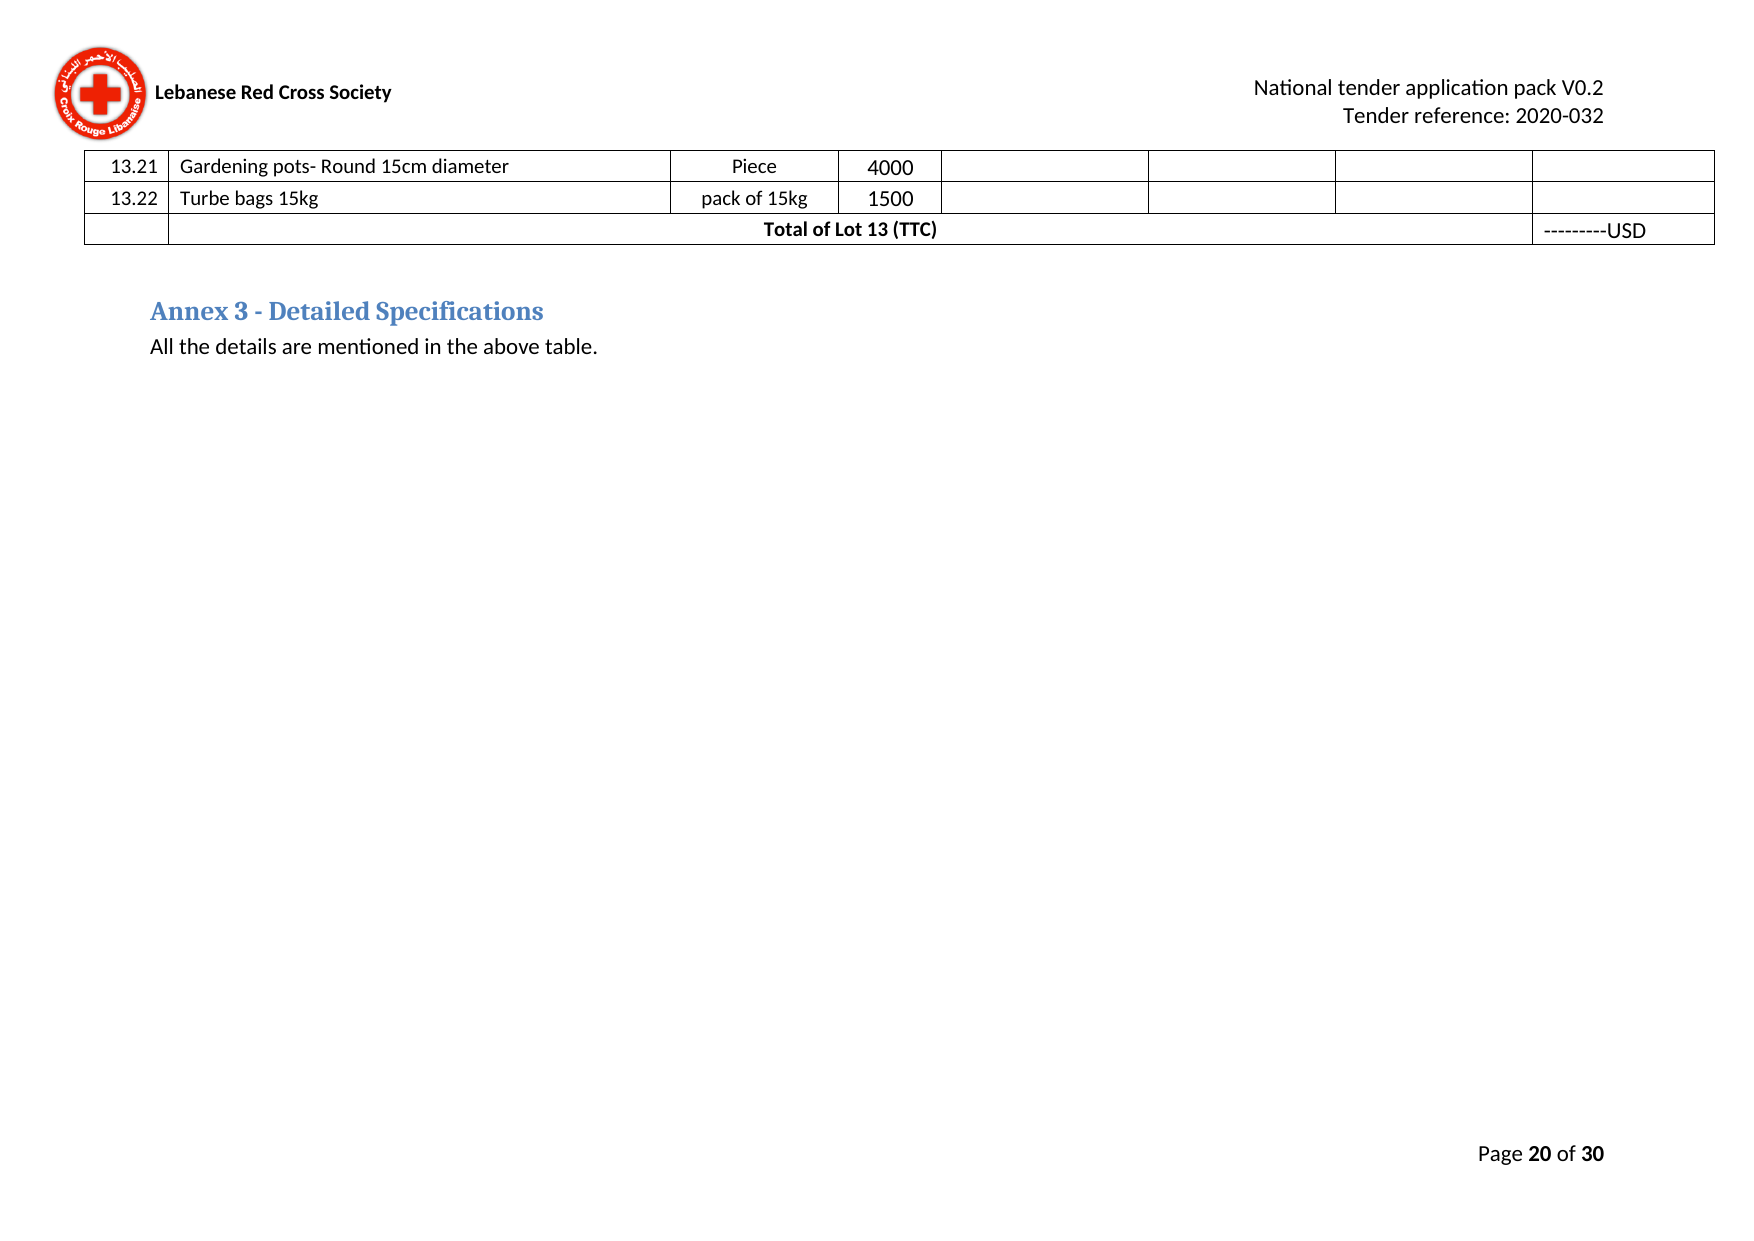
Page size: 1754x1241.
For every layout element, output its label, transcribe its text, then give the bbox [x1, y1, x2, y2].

table_cell pack of 15kg [671, 182, 838, 212]
table_cell 1500 [839, 182, 941, 212]
table_cell [1533, 182, 1714, 212]
table_cell [942, 151, 1148, 181]
table_cell Turbe bags 15kg [169, 182, 670, 212]
table_cell 13.21 [85, 151, 168, 181]
table_cell 4000 [839, 151, 941, 181]
picture [43, 39, 156, 148]
text All the details are mentioned in the above table. [150, 332, 1604, 360]
table_cell Gardening pots- Round 15cm diameter [169, 151, 670, 181]
table_cell [85, 214, 168, 244]
table_cell Total of Lot 13 (TTC) [169, 214, 1532, 244]
table_cell [1336, 151, 1532, 181]
table_cell [1149, 151, 1335, 181]
table_cell ---------USD [1533, 214, 1714, 244]
table_cell [1533, 151, 1714, 181]
table_cell [1149, 182, 1335, 212]
table_cell [942, 182, 1148, 212]
table_cell [1336, 182, 1532, 212]
table_cell Piece [671, 151, 838, 181]
table_cell 13.22 [85, 182, 168, 212]
subtitle Annex 3 - Detailed Specifications [150, 296, 1604, 327]
